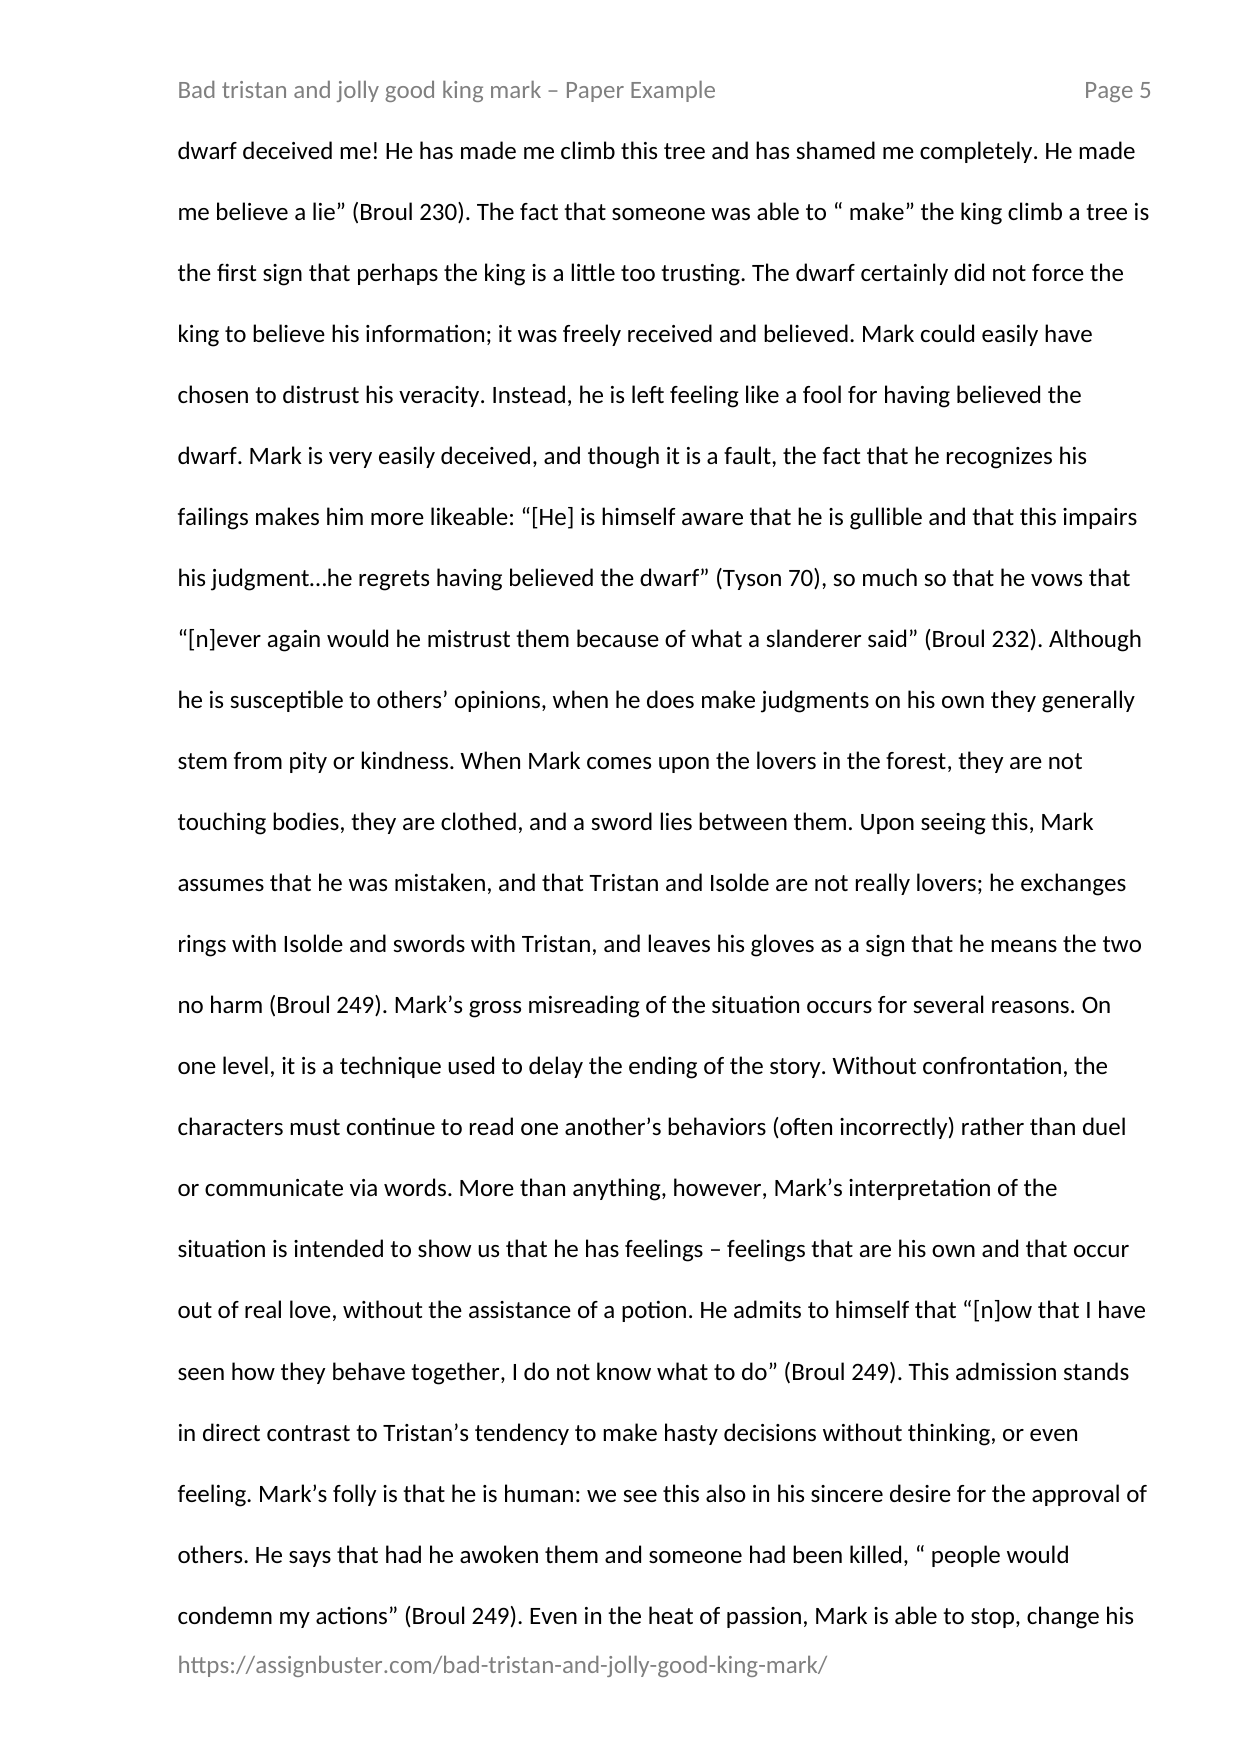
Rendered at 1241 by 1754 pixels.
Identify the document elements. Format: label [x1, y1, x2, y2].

text [177, 135, 1152, 1630]
